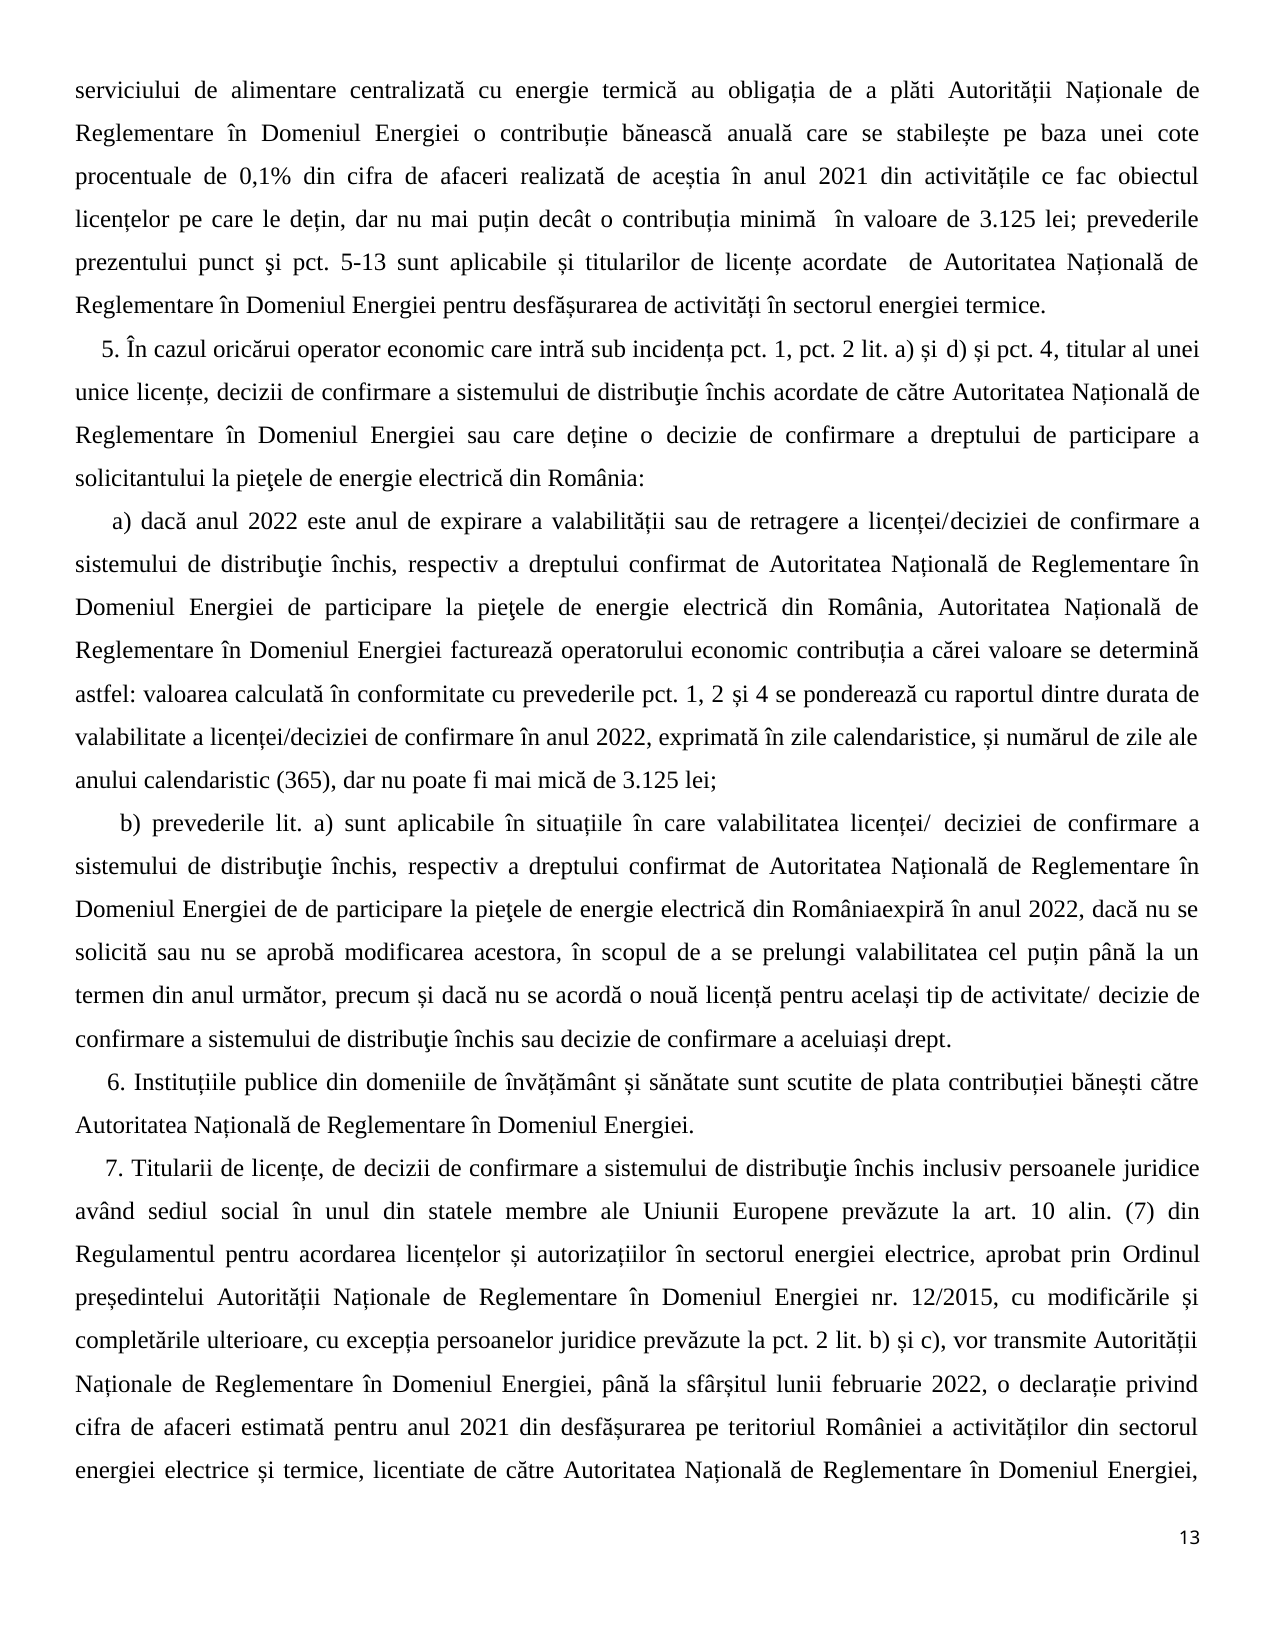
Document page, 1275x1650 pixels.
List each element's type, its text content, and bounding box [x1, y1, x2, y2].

text a) dacă anul 2022 este anul de expirare a valabilității sau de retragere a licenței/deciziei de confirmare a sistemului de distribuţie închis, respectiv a dreptului confirmat de Autoritatea Națională de Reglementare în Domeniul Energiei de participare la pieţele de energie electrică din România, Autoritatea Națională de Reglementare în Domeniul Energiei facturează operatorului economic contribuția a cărei valoare se determină astfel: valoarea calculată în conformitate cu prevederile pct. 1, 2 și 4 se ponderează cu raportul dintre durata de valabilitate a licenței/deciziei de confirmare în anul 2022, exprimată în zile calendaristice, și numărul de zile ale anului calendaristic (365), dar nu poate fi mai mică de 3.125 lei; [75, 506, 1200, 794]
text 6. Instituțiile publice din domeniile de învățământ și sănătate sunt scutite de plata contribuției bănești către Autoritatea Națională de Reglementare în Domeniul Energiei. [75, 1067, 1200, 1139]
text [75, 75, 1200, 319]
text b) prevederile lit. a) sunt aplicabile în situațiile în care valabilitatea licenței/ deciziei de confirmare a sistemului de distribuţie închis, respectiv a dreptului confirmat de Autoritatea Națională de Reglementare în Domeniul Energiei de de participare la pieţele de energie electrică din Româniaexpiră în anul 2022, dacă nu se solicită sau nu se aprobă modificarea acestora, în scopul de a se prelungi valabilitatea cel puțin până la un termen din anul următor, precum și dacă nu se acordă o nouă licență pentru același tip de activitate/ decizie de confirmare a sistemului de distribuţie închis sau decizie de confirmare a aceluiași drept. [75, 808, 1200, 1052]
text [75, 1153, 1200, 1484]
text 5. În cazul oricărui operator economic care intră sub incidența pct. 1, pct. 2 lit. a) și d) și pct. 4, titular al unei unice licențe, decizii de confirmare a sistemului de distribuţie închis acordate de către Autoritatea Națională de Reglementare în Domeniul Energiei sau care deține o decizie de confirmare a dreptului de participare a solicitantului la pieţele de energie electrică din România: [75, 334, 1200, 492]
